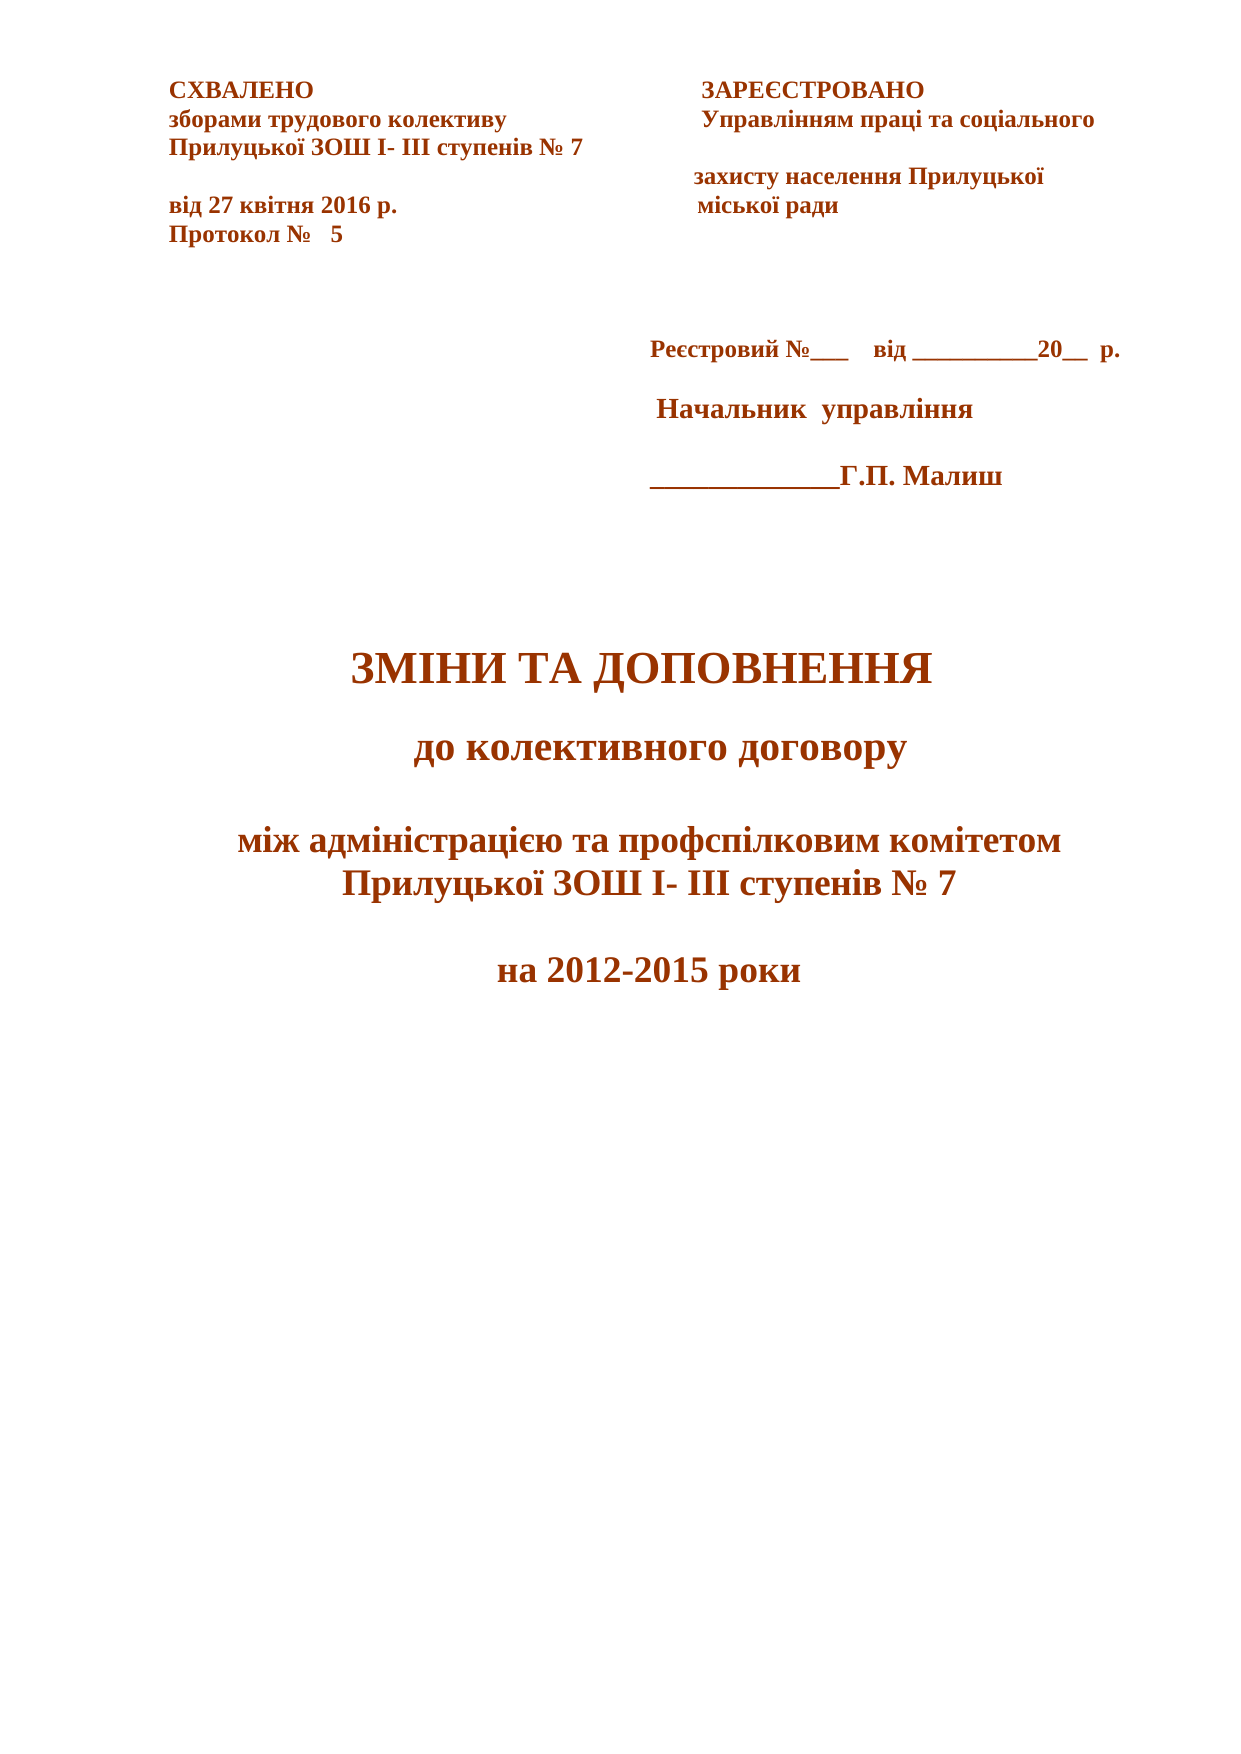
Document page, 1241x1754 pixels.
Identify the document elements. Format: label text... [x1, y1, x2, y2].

text Прилуцької ЗОШ І- ІІІ ступенів № 7 [131, 132, 1152, 161]
text на 2012-2015 роки [146, 947, 1152, 991]
text ЗМІНИ ТА ДОПОВНЕННЯ [131, 640, 1152, 693]
text захисту населення Прилуцької [169, 161, 1152, 190]
text СХВАЛЕНО ЗАРЕЄСТРОВАНО [169, 75, 1152, 104]
text _____________Г.П. Малиш [169, 458, 1152, 492]
text Реєстровий №___ від __________20__ р. [169, 334, 1152, 362]
text від 27 квітня 2016 р. міської ради [169, 190, 1152, 219]
text Протокол № 5 [169, 219, 1152, 247]
text зборами трудового колективу Управлінням праці та соціального [169, 104, 1152, 132]
text до колективного договору [169, 722, 1152, 770]
subtitle Начальник управління [131, 391, 1152, 425]
text між адміністрацією та профспілковим комітетом Прилуцької ЗОШ І- ІІІ ступенів № 7 [147, 818, 1152, 904]
